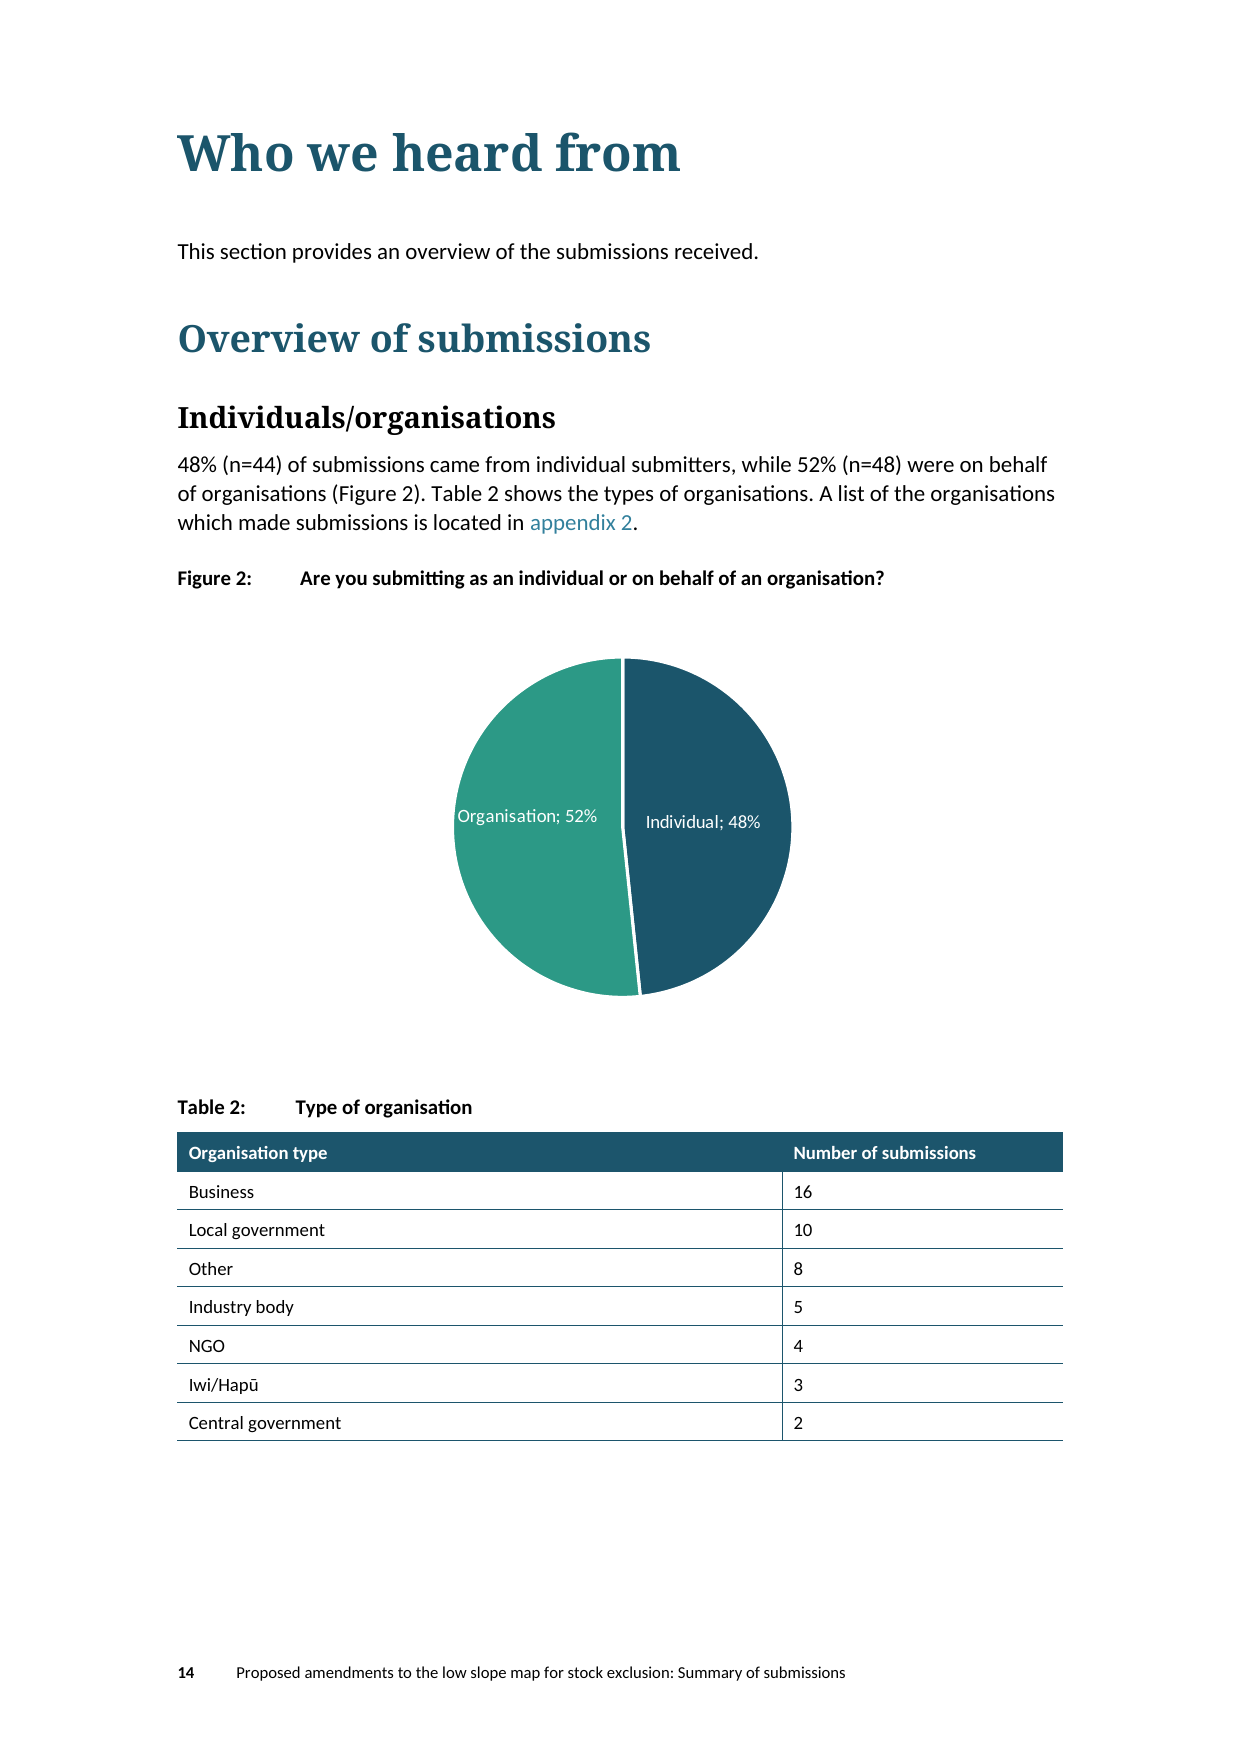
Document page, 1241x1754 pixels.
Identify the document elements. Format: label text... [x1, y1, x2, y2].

table_cell Industry body [177, 1287, 782, 1325]
table_cell 4 [783, 1326, 1063, 1363]
table_cell 10 [783, 1210, 1063, 1248]
text 48% (n=44) of submissions came from individual submitters, while 52% (n=48) were on behalf of organisations (Figure 2). Table 2 shows the types of organisations. A list of the organisations which made submissions is located in appendix 2. [177, 449, 1063, 536]
table_cell 2 [783, 1403, 1063, 1440]
table_cell 8 [783, 1249, 1063, 1286]
table_cell NGO [177, 1326, 782, 1363]
table_header Organisation type [177, 1133, 782, 1171]
table_cell Other [177, 1249, 782, 1286]
subtitle Overview of submissions [177, 315, 1063, 361]
table_cell Local government [177, 1210, 782, 1248]
table_header Number of submissions [783, 1133, 1063, 1171]
table_cell 16 [783, 1172, 1063, 1209]
table_cell Iwi/Hapū [177, 1364, 782, 1402]
subtitle Who we heard from [177, 118, 1063, 186]
table_cell 3 [783, 1364, 1063, 1402]
text This section provides an overview of the submissions received. [177, 236, 1063, 265]
table_cell Central government [177, 1403, 782, 1440]
subtitle Individuals/organisations [177, 399, 1063, 436]
table_cell Business [177, 1172, 782, 1209]
table_cell 5 [783, 1287, 1063, 1325]
